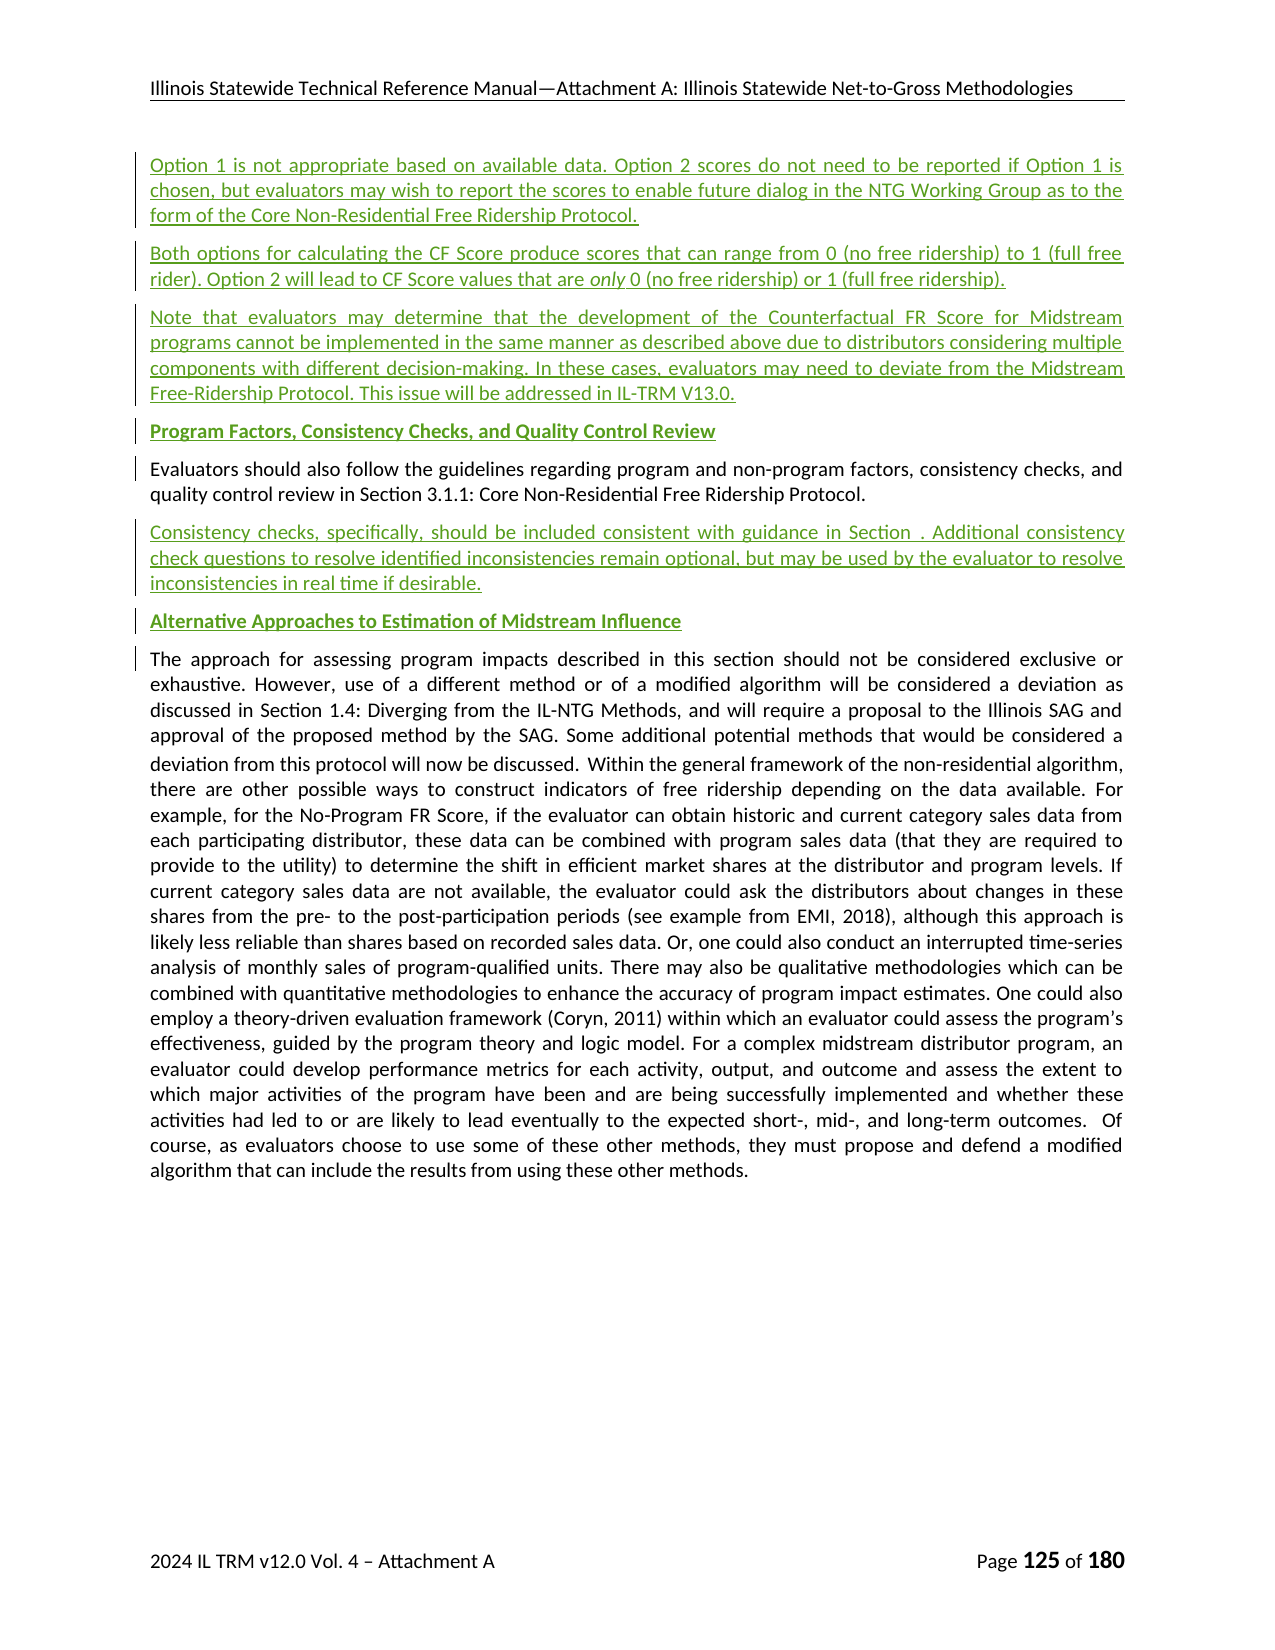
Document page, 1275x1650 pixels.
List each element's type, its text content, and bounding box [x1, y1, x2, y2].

text The approach for assessing program impacts described in this section should not be considered exclusive or exhaustive. However, use of a different method or of a modified algorithm will be considered a deviation as discussed in Section 1.4: Diverging from the IL-NTG Methods, and will require a proposal to the Illinois SAG and approval of the proposed method by the SAG. Some additional potential methods that would be considered a deviation from this protocol will now be discussed. Within the general framework of the non-residential algorithm, there are other possible ways to construct indicators of free ridership depending on the data available. For example, for the No-Program FR Score, if the evaluator can obtain historic and current category sales data from each participating distributor, these data can be combined with program sales data (that they are required to provide to the utility) to determine the shift in efficient market shares at the distributor and program levels. If current category sales data are not available, the evaluator could ask the distributors about changes in these shares from the pre- to the post-participation periods (see example from EMI, 2018), although this approach is likely less reliable than shares based on recorded sales data. Or, one could also conduct an interrupted time-series analysis of monthly sales of program-qualified units. There may also be qualitative methodologies which can be combined with quantitative methodologies to enhance the accuracy of program impact estimates. One could also employ a theory-driven evaluation framework (Coryn, 2011) within which an evaluator could assess the program’s effectiveness, guided by the program theory and logic model. For a complex midstream distributor program, an evaluator could develop performance metrics for each activity, output, and outcome and assess the extent to which major activities of the program have been and are being successfully implemented and whether these activities had led to or are likely to lead eventually to the expected short-, mid-, and long-term outcomes. Of course, as evaluators choose to use some of these other methods, they must propose and defend a modified algorithm that can include the results from using these other methods. [150, 646, 1125, 1183]
text Evaluators should also follow the guidelines regarding program and non-program factors, consistency checks, and quality control review in Section 3.1.1: Core Non-Residential Free Ridership Protocol. [150, 456, 1125, 507]
